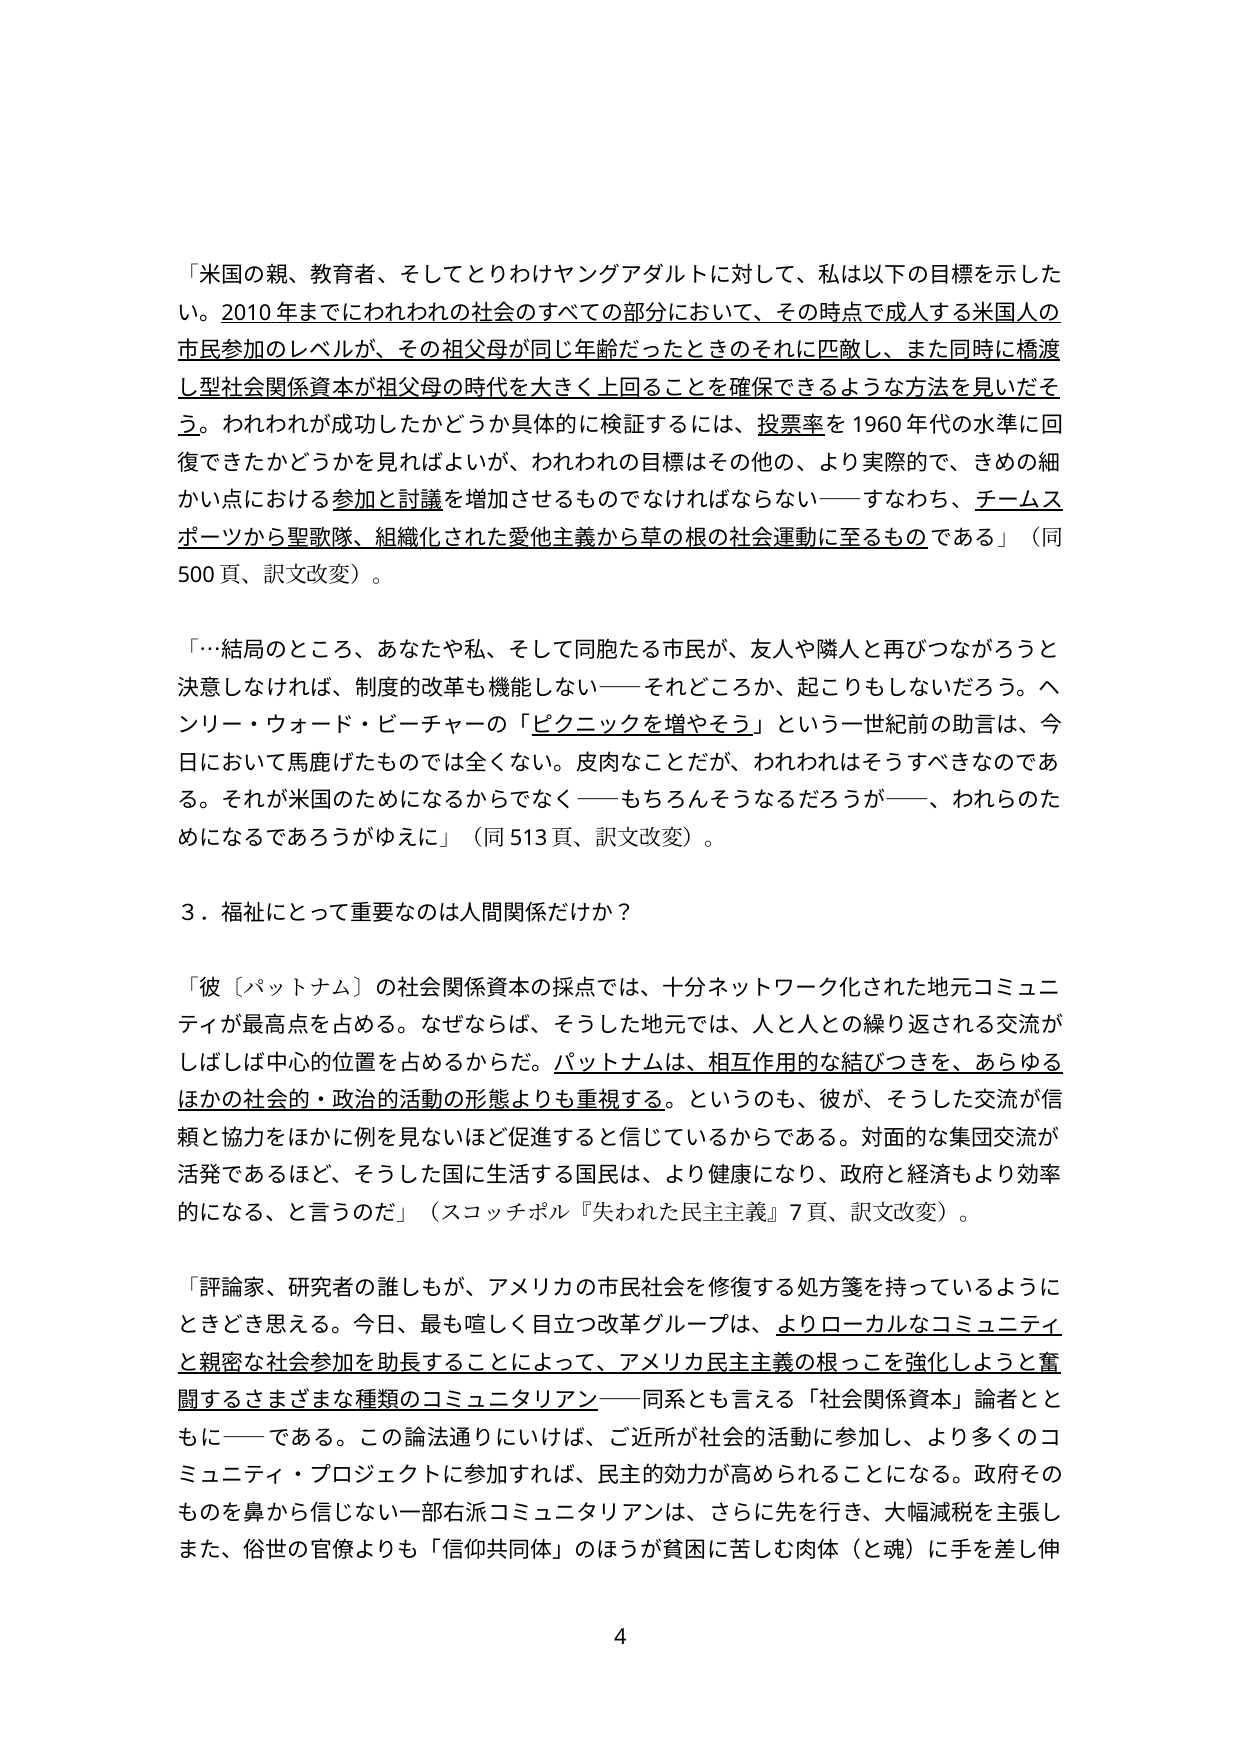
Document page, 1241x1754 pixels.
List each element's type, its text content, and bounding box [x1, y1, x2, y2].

text 「彼〔パットナム〕の社会関係資本の採点では、十分ネットワーク化された地元コミュニティが最高点を占める。なぜならば、そうした地元では、人と人との繰り返される交流がしばしば中心的位置を占めるからだ。パットナムは、相互作用的な結びつきを、あらゆるほかの社会的・政治的活動の形態よりも重視する。というのも、彼が、そうした交流が信頼と協力をほかに例を見ないほど促進すると信じているからである。対面的な集団交流が活発であるほど、そうした国に生活する国民は、より健康になり、政府と経済もより効率的になる、と言うのだ」（スコッチポル『失われた民主主義』7頁、訳文改変）。 [177, 967, 1063, 1229]
text 「米国の親、教育者、そしてとりわけヤングアダルトに対して、私は以下の目標を示したい。2010年までにわれわれの社会のすべての部分において、その時点で成人する米国人の市民参加のレベルが、その祖父母が同じ年齢だったときのそれに匹敵し、また同時に橋渡し型社会関係資本が祖父母の時代を大きく上回ることを確保できるような方法を見いだそう。われわれが成功したかどうか具体的に検証するには、投票率を1960年代の水準に回復できたかどうかを見ればよいが、われわれの目標はその他の、より実際的で、きめの細かい点における参加と討議を増加させるものでなければならない――すなわち、チームスポーツから聖歌隊、組織化された愛他主義から草の根の社会運動に至るものである」（同500頁、訳文改変）。 [177, 254, 1063, 592]
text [177, 1267, 1063, 1567]
text 「…結局のところ、あなたや私、そして同胞たる市民が、友人や隣人と再びつながろうと決意しなければ、制度的改革も機能しない――それどころか、起こりもしないだろう。ヘンリー・ウォード・ビーチャーの「ピクニックを増やそう」という一世紀前の助言は、今日において馬鹿げたものでは全くない。皮肉なことだが、われわれはそうすべきなのである。それが米国のためになるからでなく――もちろんそうなるだろうが――、われらのためになるであろうがゆえに」（同513頁、訳文改変）。 [177, 629, 1063, 854]
text ３．福祉にとって重要なのは人間関係だけか？ [177, 892, 1063, 929]
